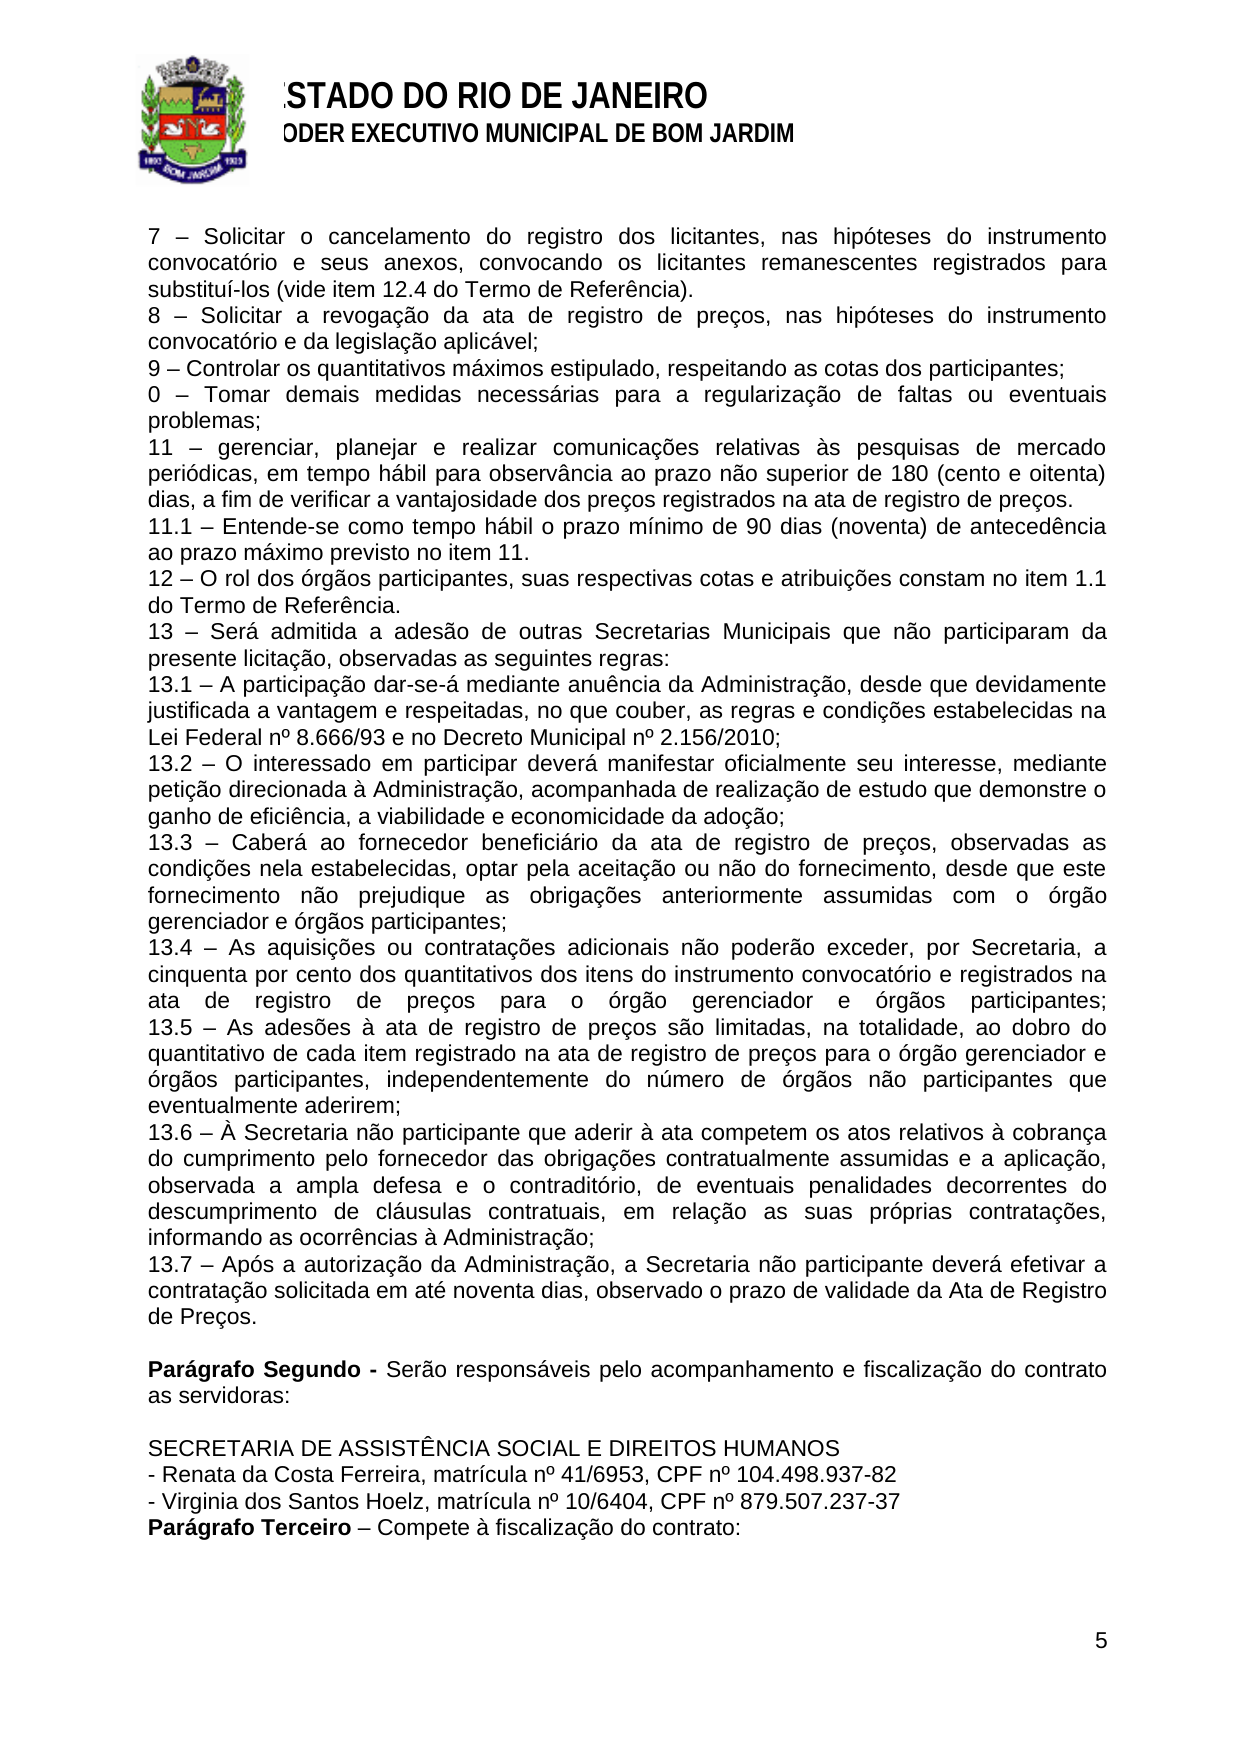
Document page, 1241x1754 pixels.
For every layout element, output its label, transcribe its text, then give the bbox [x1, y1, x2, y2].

text 11.1 – Entende-se como tempo hábil o prazo mínimo de 90 dias (noventa) de antecedência ao prazo máximo previsto no item 11. [148, 513, 1107, 565]
text 0 – Tomar demais medidas necessárias para a regularização de faltas ou eventuais problemas; [148, 381, 1107, 434]
text Parágrafo Terceiro – Compete à fiscalização do contrato: [148, 1514, 1107, 1541]
text 12 – O rol dos órgãos participantes, suas respectivas cotas e atribuições constam no item 1.1 do Termo de Referência. [148, 565, 1107, 618]
text 13.2 – O interessado em participar deverá manifestar oficialmente seu interesse, mediante petição direcionada à Administração, acompanhada de realização de estudo que demonstre o ganho de eficiência, a viabilidade e economicidade da adoção; [148, 750, 1107, 829]
text 9 – Controlar os quantitativos máximos estipulado, respeitando as cotas dos participantes; [148, 354, 1107, 381]
text 11 – gerenciar, planejar e realizar comunicações relativas às pesquisas de mercado periódicas, em tempo hábil para observância ao prazo não superior de 180 (cento e oitenta) dias, a fim de verificar a vantajosidade dos preços registrados na ata de registro de preços. [148, 434, 1107, 513]
text - Renata da Costa Ferreira, matrícula nº 41/6953, CPF nº 104.498.937-82 [148, 1461, 1107, 1488]
text 13.1 – A participação dar-se-á mediante anuência da Administração, desde que devidamente justificada a vantagem e respeitadas, no que couber, as regras e condições estabelecidas na Lei Federal nº 8.666/93 e no Decreto Municipal nº 2.156/2010; [148, 671, 1107, 750]
text 8 – Solicitar a revogação da ata de registro de preços, nas hipóteses do instrumento convocatório e da legislação aplicável; [148, 302, 1107, 354]
text 13.3 – Caberá ao fornecedor beneficiário da ata de registro de preços, observadas as condições nela estabelecidas, optar pela aceitação ou não do fornecimento, desde que este fornecimento não prejudique as obrigações anteriormente assumidas com o órgão gerenciador e órgãos participantes; [148, 829, 1107, 934]
text 13.6 – À Secretaria não participante que aderir à ata competem os atos relativos à cobrança do cumprimento pelo fornecedor das obrigações contratualmente assumidas e a aplicação, observada a ampla defesa e o contraditório, de eventuais penalidades decorrentes do descumprimento de cláusulas contratuais, em relação as suas próprias contratações, informando as ocorrências à Administração; [148, 1119, 1107, 1251]
text 13 – Será admitida a adesão de outras Secretarias Municipais que não participaram da presente licitação, observadas as seguintes regras: [148, 618, 1107, 671]
text Parágrafo Segundo - Serão responsáveis pelo acompanhamento e fiscalização do contrato as servidoras: [148, 1356, 1107, 1409]
text 13.7 – Após a autorização da Administração, a Secretaria não participante deverá efetivar a contratação solicitada em até noventa dias, observado o prazo de validade da Ata de Registro de Preços. [148, 1251, 1107, 1330]
text 7 – Solicitar o cancelamento do registro dos licitantes, nas hipóteses do instrumento convocatório e seus anexos, convocando os licitantes remanescentes registrados para substituí-los (vide item 12.4 do Termo de Referência). [148, 201, 1107, 302]
text SECRETARIA DE ASSISTÊNCIA SOCIAL E DIREITOS HUMANOS [148, 1435, 1107, 1461]
text - Virginia dos Santos Hoelz, matrícula nº 10/6404, CPF nº 879.507.237-37 [148, 1488, 1107, 1514]
text 13.4 – As aquisições ou contratações adicionais não poderão exceder, por Secretaria, a cinquenta por cento dos quantitativos dos itens do instrumento convocatório e registrados na ata de registro de preços para o órgão gerenciador e órgãos participantes; 13.5 – As adesões à ata de registro de preços são limitadas, na totalidade, ao dobro do quantitativo de cada item registrado na ata de registro de preços para o órgão gerenciador e órgãos participantes, independentemente do número de órgãos não participantes que eventualmente aderirem; [148, 934, 1107, 1119]
